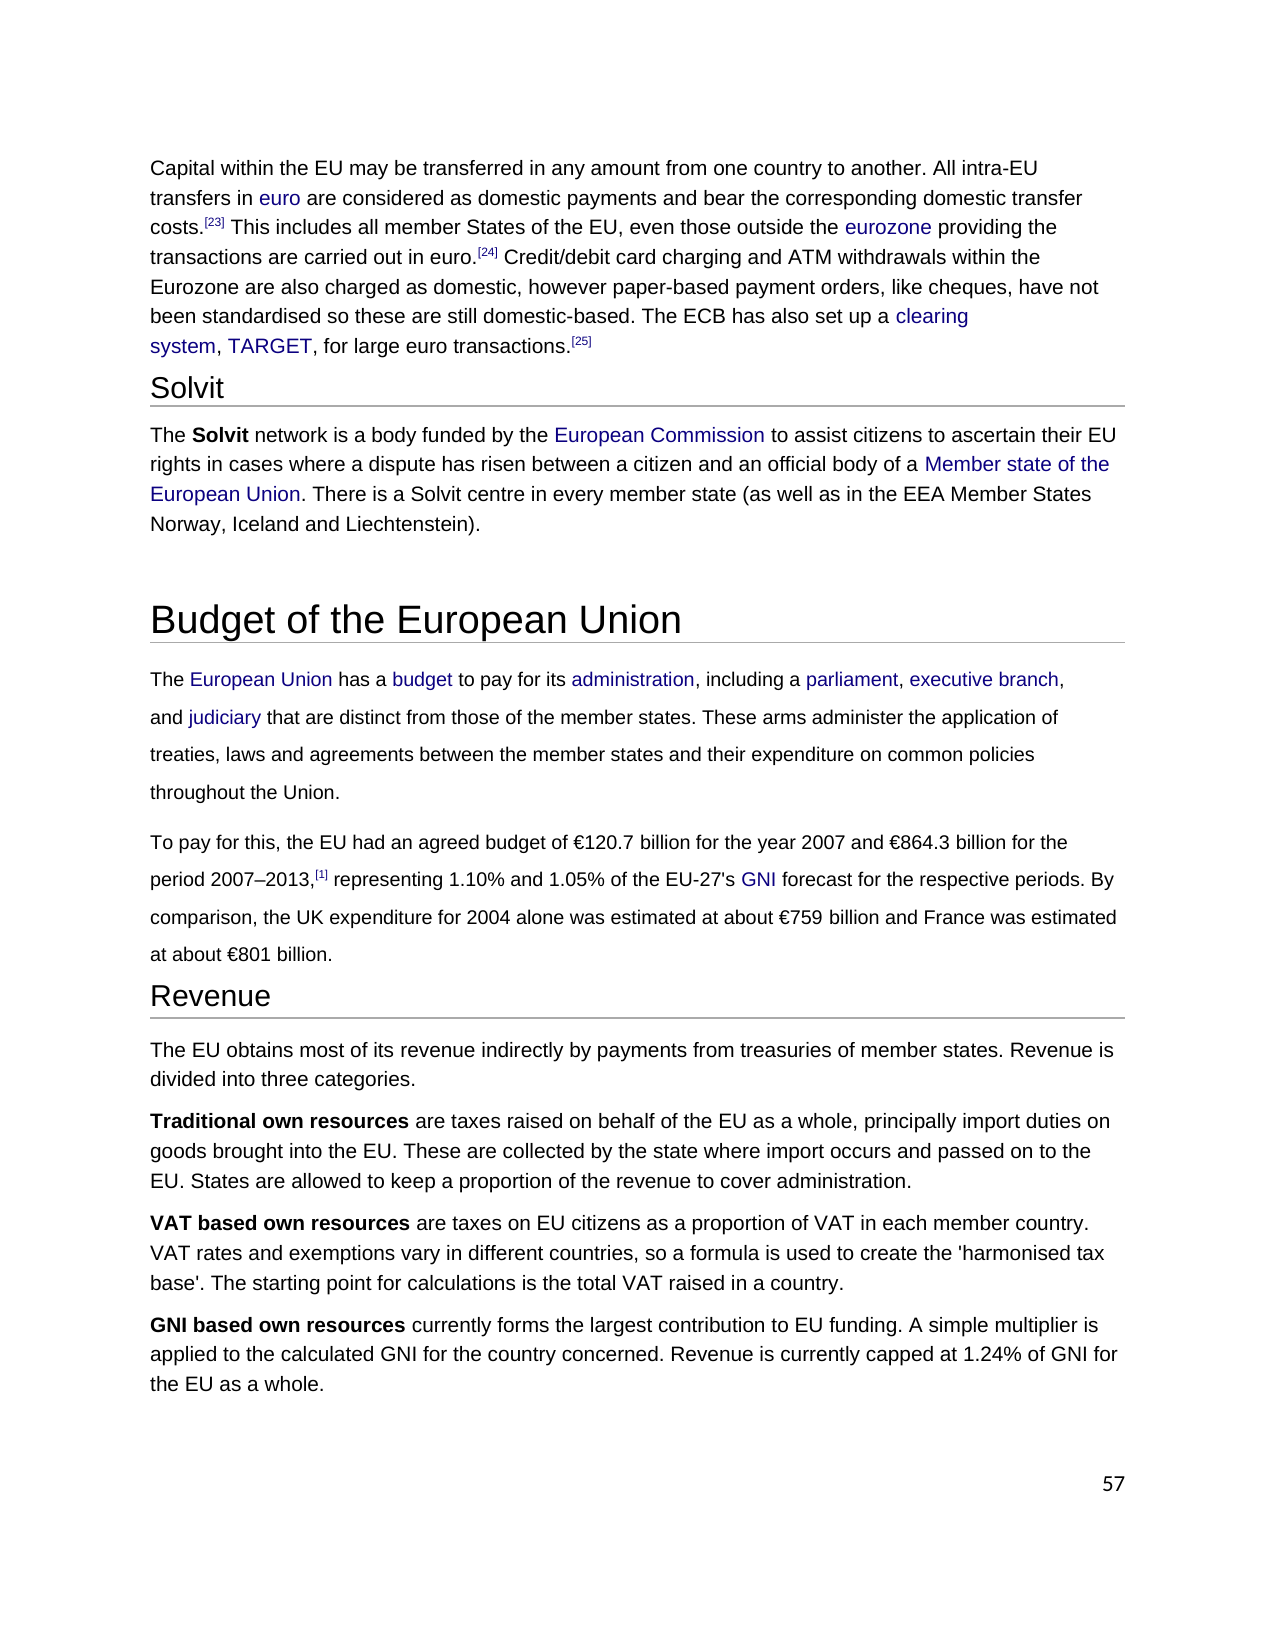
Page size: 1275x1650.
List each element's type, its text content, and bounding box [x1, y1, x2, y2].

text GNI based own resources currently forms the largest contribution to EU funding. A simple multiplier is applied to the calculated GNI for the country concerned. Revenue is currently capped at 1.24% of GNI for the EU as a whole. [150, 1307, 1125, 1396]
text To pay for this, the EU had an agreed budget of €120.7 billion for the year 2007 and €864.3 billion for the period 2007–2013,[1] representing 1.10% and 1.05% of the EU-27's GNI forecast for the respective periods. By comparison, the UK expenditure for 2004 alone was estimated at about €759 billion and France was estimated at about €801 billion. [150, 816, 1125, 966]
text Capital within the EU may be transferred in any amount from one country to another. All intra-EU transfers in euro are considered as domestic payments and bear the corresponding domestic transfer costs.[23] This includes all member States of the EU, even those outside the eurozone providing the transactions are carried out in euro.[24] Credit/debit card charging and ATM withdrawals within the Eurozone are also charged as domestic, however paper-based payment orders, like cheques, have not been standardised so these are still domestic-based. The ECB has also set up a clearing system, TARGET, for large euro transactions.[25] [150, 150, 1125, 358]
text Revenue [150, 978, 1125, 1017]
text Solvit [150, 370, 1125, 405]
text Traditional own resources are taxes raised on behalf of the EU as a whole, principally import duties on goods brought into the EU. These are collected by the state where import occurs and passed on to the EU. States are allowed to keep a proportion of the revenue to cover administration. [150, 1104, 1125, 1193]
text The Solvit network is a body funded by the European Commission to assist citizens to ascertain their EU rights in cases where a dispute has risen between a citizen and an official body of a Member state of the European Union. There is a Solvit centre in every member state (as well as in the EEA Member States Norway, Iceland and Liechtenstein). [150, 417, 1125, 535]
text The EU obtains most of its revenue indirectly by payments from treasuries of member states. Revenue is divided into three categories. [150, 1032, 1125, 1091]
text VAT based own resources are taxes on EU citizens as a proportion of VAT in each member country. VAT rates and exemptions vary in different countries, so a formula is used to create the 'harmonised tax base'. The starting point for calculations is the total VAT raised in a country. [150, 1205, 1125, 1294]
text The European Union has a budget to pay for its administration, including a parliament, executive branch, and judiciary that are distinct from those of the member states. These arms administer the application of treaties, laws and agreements between the member states and their expenditure on common policies throughout the Union. [150, 653, 1125, 803]
text Budget of the European Union [150, 596, 1125, 642]
